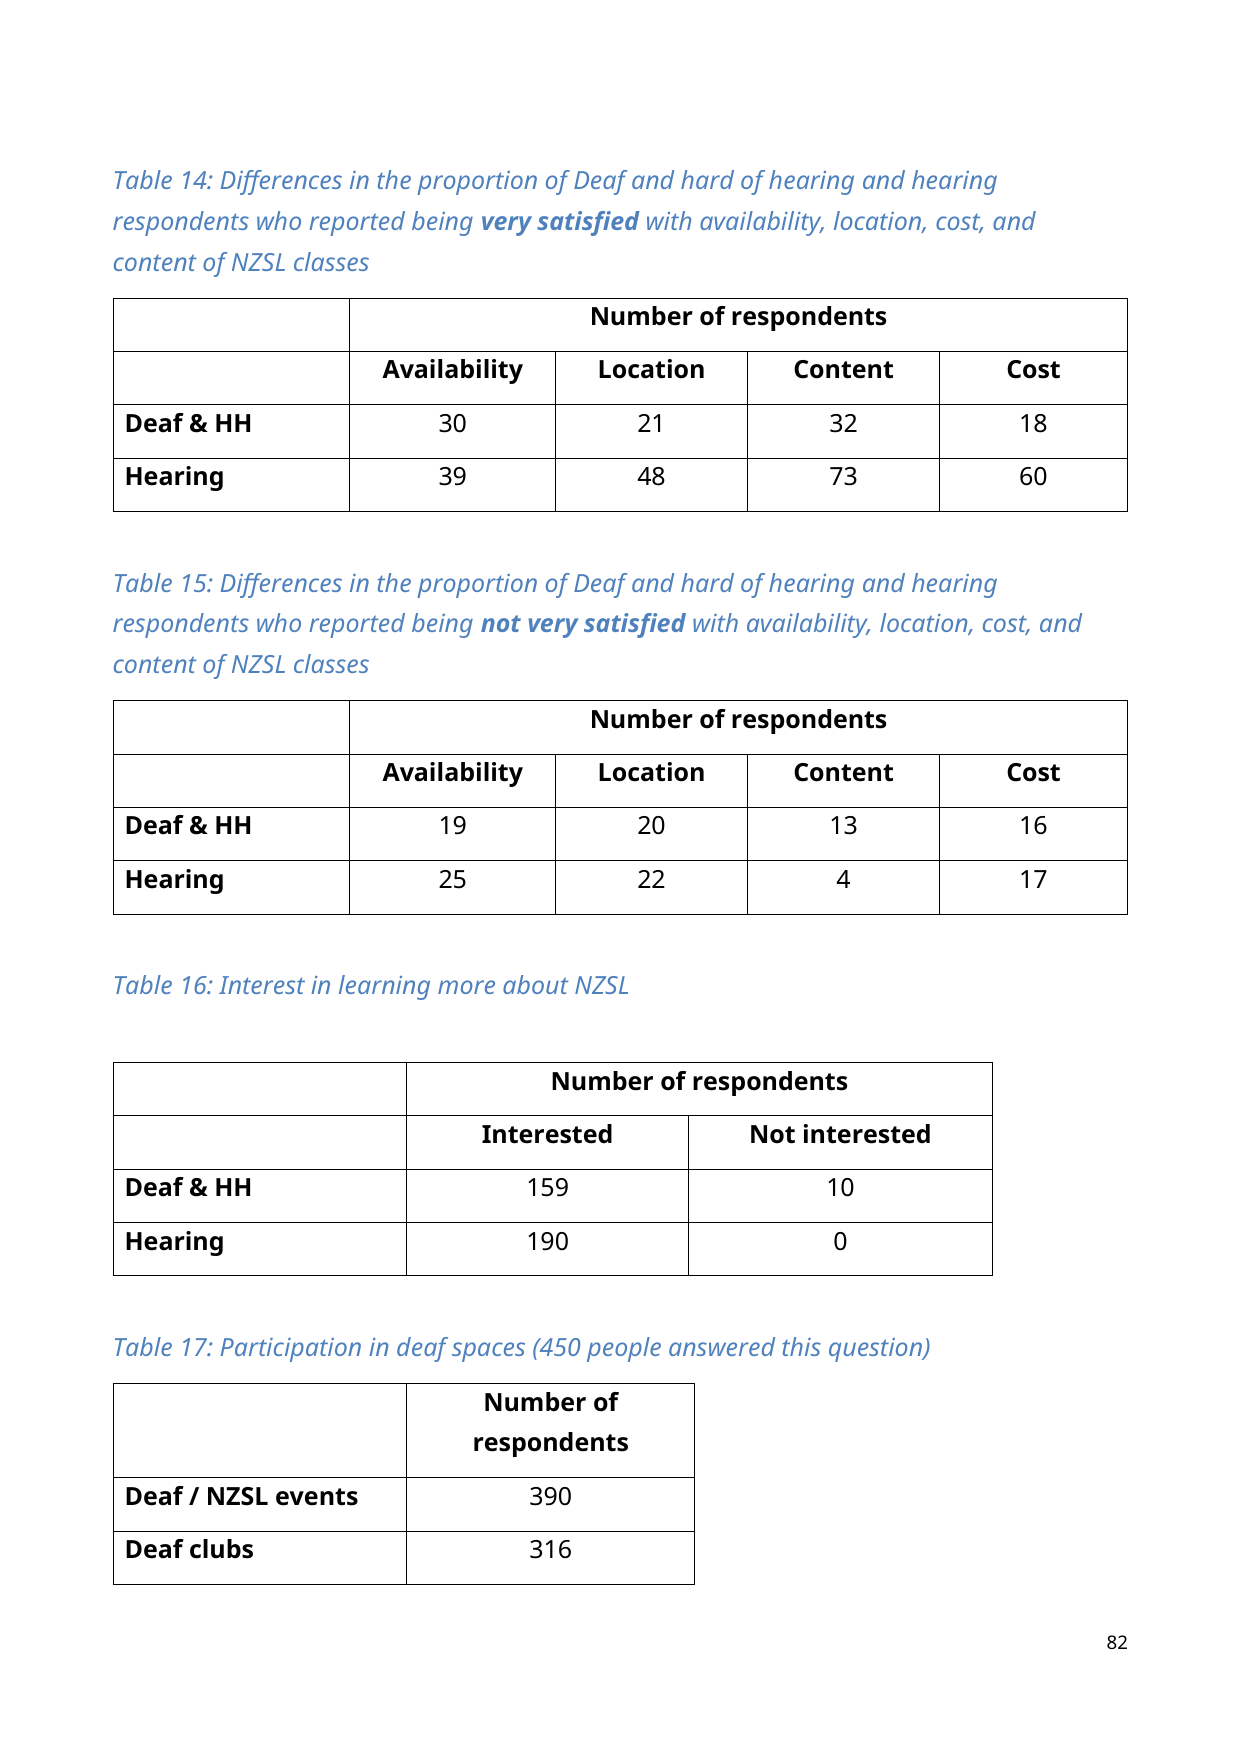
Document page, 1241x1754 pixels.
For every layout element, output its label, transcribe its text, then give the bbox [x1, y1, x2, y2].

table_cell 22 [556, 861, 747, 913]
table_cell Deaf & HH [114, 1170, 406, 1222]
table_cell Deaf & HH [114, 808, 349, 860]
table_cell 16 [940, 808, 1127, 860]
table_cell [114, 755, 349, 807]
table_cell Hearing [114, 1223, 406, 1275]
table_header Number of respondents [350, 299, 1127, 351]
table_header [114, 299, 349, 351]
table_cell 25 [350, 861, 555, 913]
table_cell Cost [940, 352, 1127, 404]
table_cell 316 [407, 1532, 694, 1584]
table_cell Availability [350, 755, 555, 807]
table_cell Hearing [114, 861, 349, 913]
table_cell [114, 1116, 406, 1169]
table_cell 32 [748, 405, 939, 457]
subtitle Table 16: Interest in learning more about NZSL [112, 968, 1128, 1043]
table_cell Hearing [114, 459, 349, 511]
table_cell 159 [407, 1170, 688, 1222]
table_cell 4 [748, 861, 939, 913]
table_cell 60 [940, 459, 1127, 511]
table_cell 20 [556, 808, 747, 860]
table_header [114, 1384, 406, 1477]
table_header [114, 1063, 406, 1115]
table_cell 19 [350, 808, 555, 860]
table_cell Not interested [689, 1116, 992, 1169]
table_cell Availability [350, 352, 555, 404]
subtitle Table 15: Differences in the proportion of Deaf and hard of hearing and hearing respondents who reported being not very satisfied with availability, location, cost, and content of NZSL classes [112, 565, 1128, 681]
table_header Number of respondents [407, 1063, 992, 1115]
table_cell 30 [350, 405, 555, 457]
table_cell 390 [407, 1478, 694, 1531]
table_cell Deaf / NZSL events [114, 1478, 406, 1531]
table_header Number of respondents [407, 1384, 694, 1477]
subtitle Table 17: Participation in deaf spaces (450 people answered this question) [112, 1330, 1128, 1364]
table_cell Location [556, 352, 747, 404]
table_cell [114, 352, 349, 404]
table_cell 10 [689, 1170, 992, 1222]
table_cell 13 [748, 808, 939, 860]
table_cell 0 [689, 1223, 992, 1275]
table_cell 190 [407, 1223, 688, 1275]
table_header [114, 701, 349, 753]
table_cell Location [556, 755, 747, 807]
table_cell Content [748, 755, 939, 807]
table_cell 18 [940, 405, 1127, 457]
subtitle Table 14: Differences in the proportion of Deaf and hard of hearing and hearing respondents who reported being very satisfied with availability, location, cost, and content of NZSL classes [112, 162, 1128, 278]
table_cell Cost [940, 755, 1127, 807]
table_cell Interested [407, 1116, 688, 1169]
table_cell 21 [556, 405, 747, 457]
table_cell Content [748, 352, 939, 404]
table_cell Deaf clubs [114, 1532, 406, 1584]
table_header Number of respondents [350, 701, 1127, 753]
table_cell 48 [556, 459, 747, 511]
table_cell 73 [748, 459, 939, 511]
table_cell 39 [350, 459, 555, 511]
table_cell Deaf & HH [114, 405, 349, 457]
table_cell 17 [940, 861, 1127, 913]
